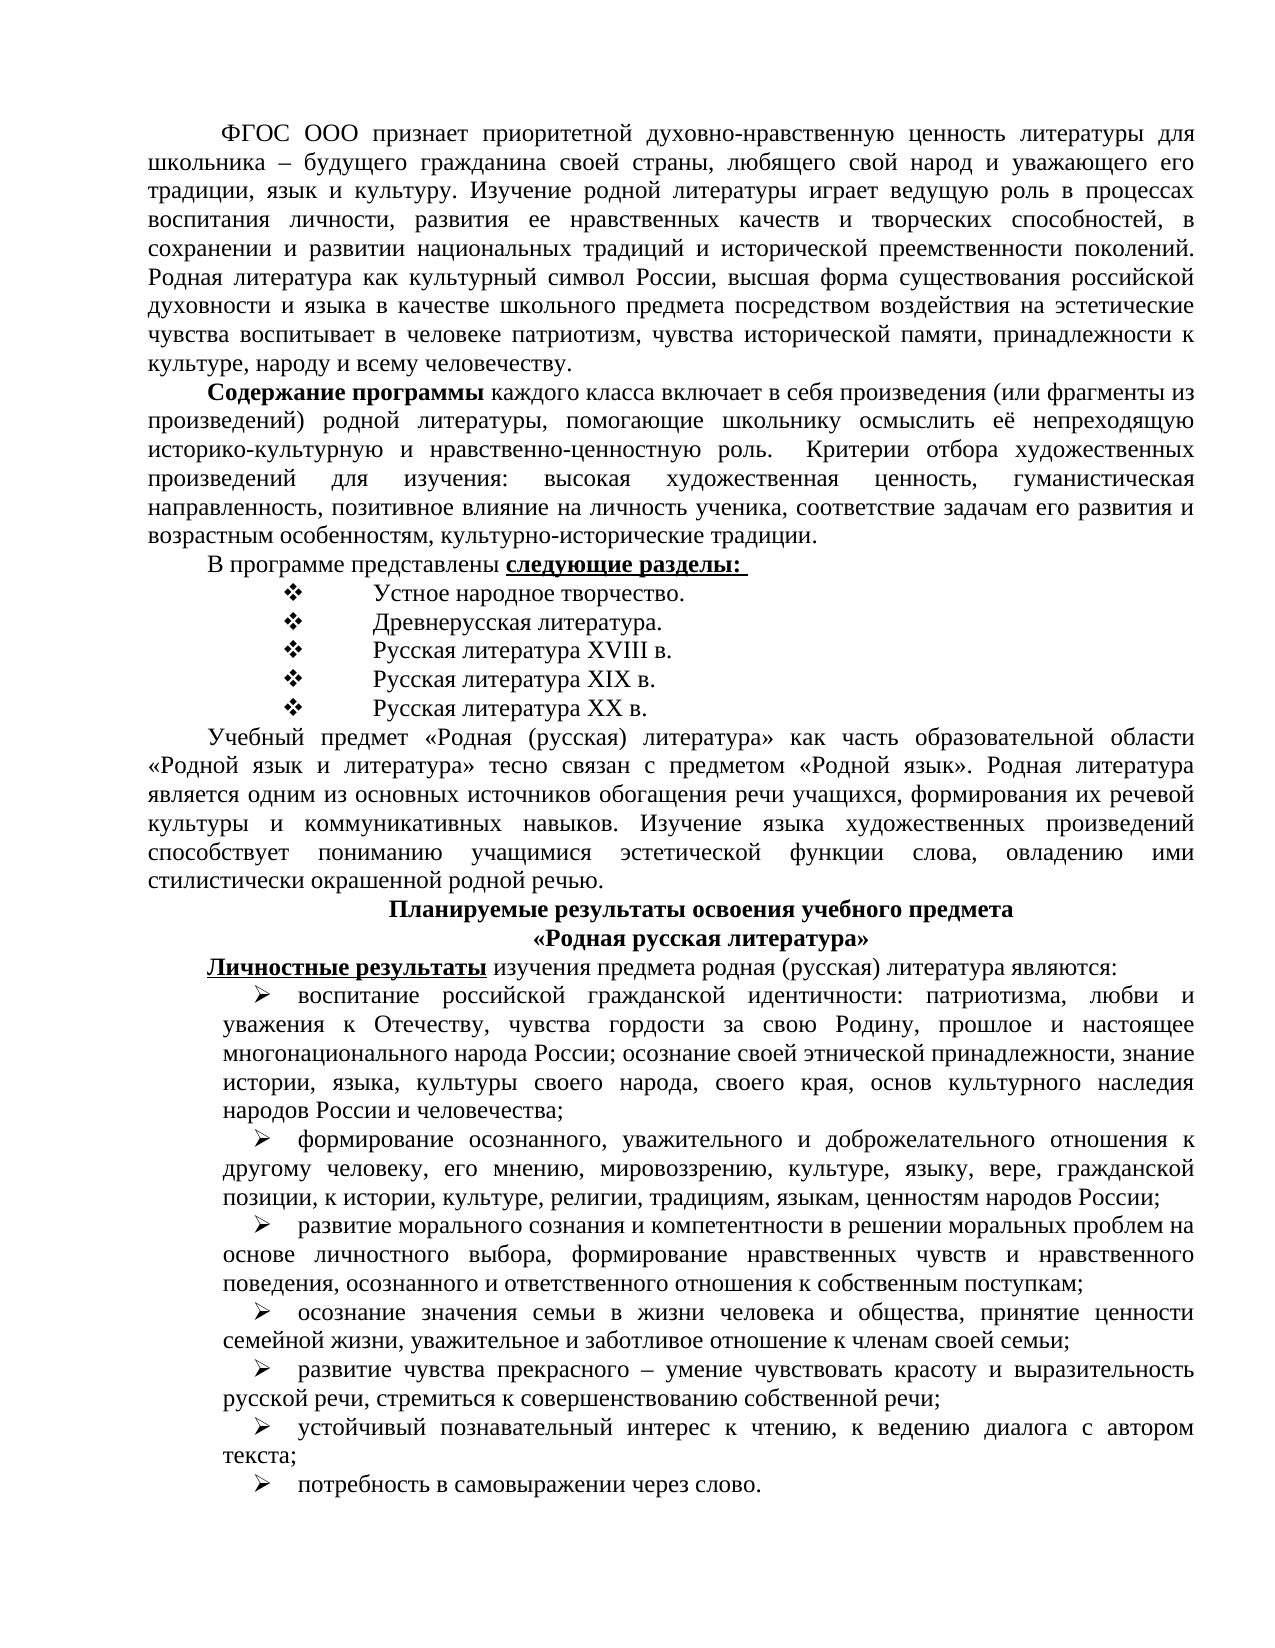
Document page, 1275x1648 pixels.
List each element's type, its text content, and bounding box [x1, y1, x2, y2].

list осознание значения семьи в жизни человека и общества, принятие ценности семейной жизни, уважительное и заботливое отношение к членам своей семьи; [223, 1297, 1195, 1354]
text В программе представлены следующие разделы: [148, 549, 1195, 578]
list устойчивый познавательный интерес к чтению, к ведению диалога с автором текста; [223, 1412, 1195, 1469]
text Содержание программы каждого класса включает в себя произведения (или фрагменты из произведений) родной литературы, помогающие школьнику осмыслить её непреходящую историко-культурную и нравственно-ценностную роль. Критерии отбора художественных произведений для изучения: высокая художественная ценность, гуманистическая направленность, позитивное влияние на личность ученика, соответствие задачам его развития и возрастным особенностям, культурно-исторические традиции. [148, 377, 1195, 549]
list потребность в самовыражении через слово. [223, 1469, 1195, 1498]
list Русская литература XX в. [223, 693, 1195, 722]
text Учебный предмет «Родная (русская) литература» как часть образовательной области «Родной язык и литература» тесно связан с предметом «Родной язык». Родная литература является одним из основных источников обогащения речи учащихся, формирования их речевой культуры и коммуникативных навыков. Изучение языка художественных произведений способствует пониманию учащимися эстетической функции слова, овладению ими стилистически окрашенной родной речью. [148, 722, 1195, 894]
text «Родная русская литература» [148, 923, 1195, 952]
list Устное народное творчество. [223, 578, 1195, 607]
text Планируемые результаты освоения учебного предмета [148, 894, 1195, 923]
list развитие морального сознания и компетентности в решении моральных проблем на основе личностного выбора, формирование нравственных чувств и нравственного поведения, осознанного и ответственного отношения к собственным поступкам; [223, 1211, 1195, 1297]
list Русская литература XVIII в. [223, 636, 1195, 664]
list развитие чувства прекрасного – умение чувствовать красоту и выразительность русской речи, стремиться к совершенствованию собственной речи; [223, 1354, 1195, 1412]
text Личностные результаты изучения предмета родная (русская) литература являются: [148, 952, 1195, 981]
list Русская литература XIX в. [223, 664, 1195, 693]
text ФГОС ООО признает приоритетной духовно-нравственную ценность литературы для школьника – будущего гражданина своей страны, любящего свой народ и уважающего его традиции, язык и культуру. Изучение родной литературы играет ведущую роль в процессах воспитания личности, развития ее нравственных качеств и творческих способностей, в сохранении и развитии национальных традиций и исторической преемственности поколений. Родная литература как культурный символ России, высшая форма существования российской духовности и языка в качестве школьного предмета посредством воздействия на эстетические чувства воспитывает в человеке патриотизм, чувства исторической памяти, принадлежности к культуре, народу и всему человечеству. [148, 118, 1195, 377]
list Древнерусская литература. [223, 607, 1195, 636]
list формирование осознанного, уважительного и доброжелательного отношения к другому человеку, его мнению, мировоззрению, культуре, языку, вере, гражданской позиции, к истории, культуре, религии, традициям, языкам, ценностям народов России; [223, 1124, 1195, 1211]
list воспитание российской гражданской идентичности: патриотизма, любви и уважения к Отечеству, чувства гордости за свою Родину, прошлое и настоящее многонационального народа России; осознание своей этнической принадлежности, знание истории, языка, культуры своего народа, своего края, основ культурного наследия народов России и человечества; [223, 981, 1195, 1124]
